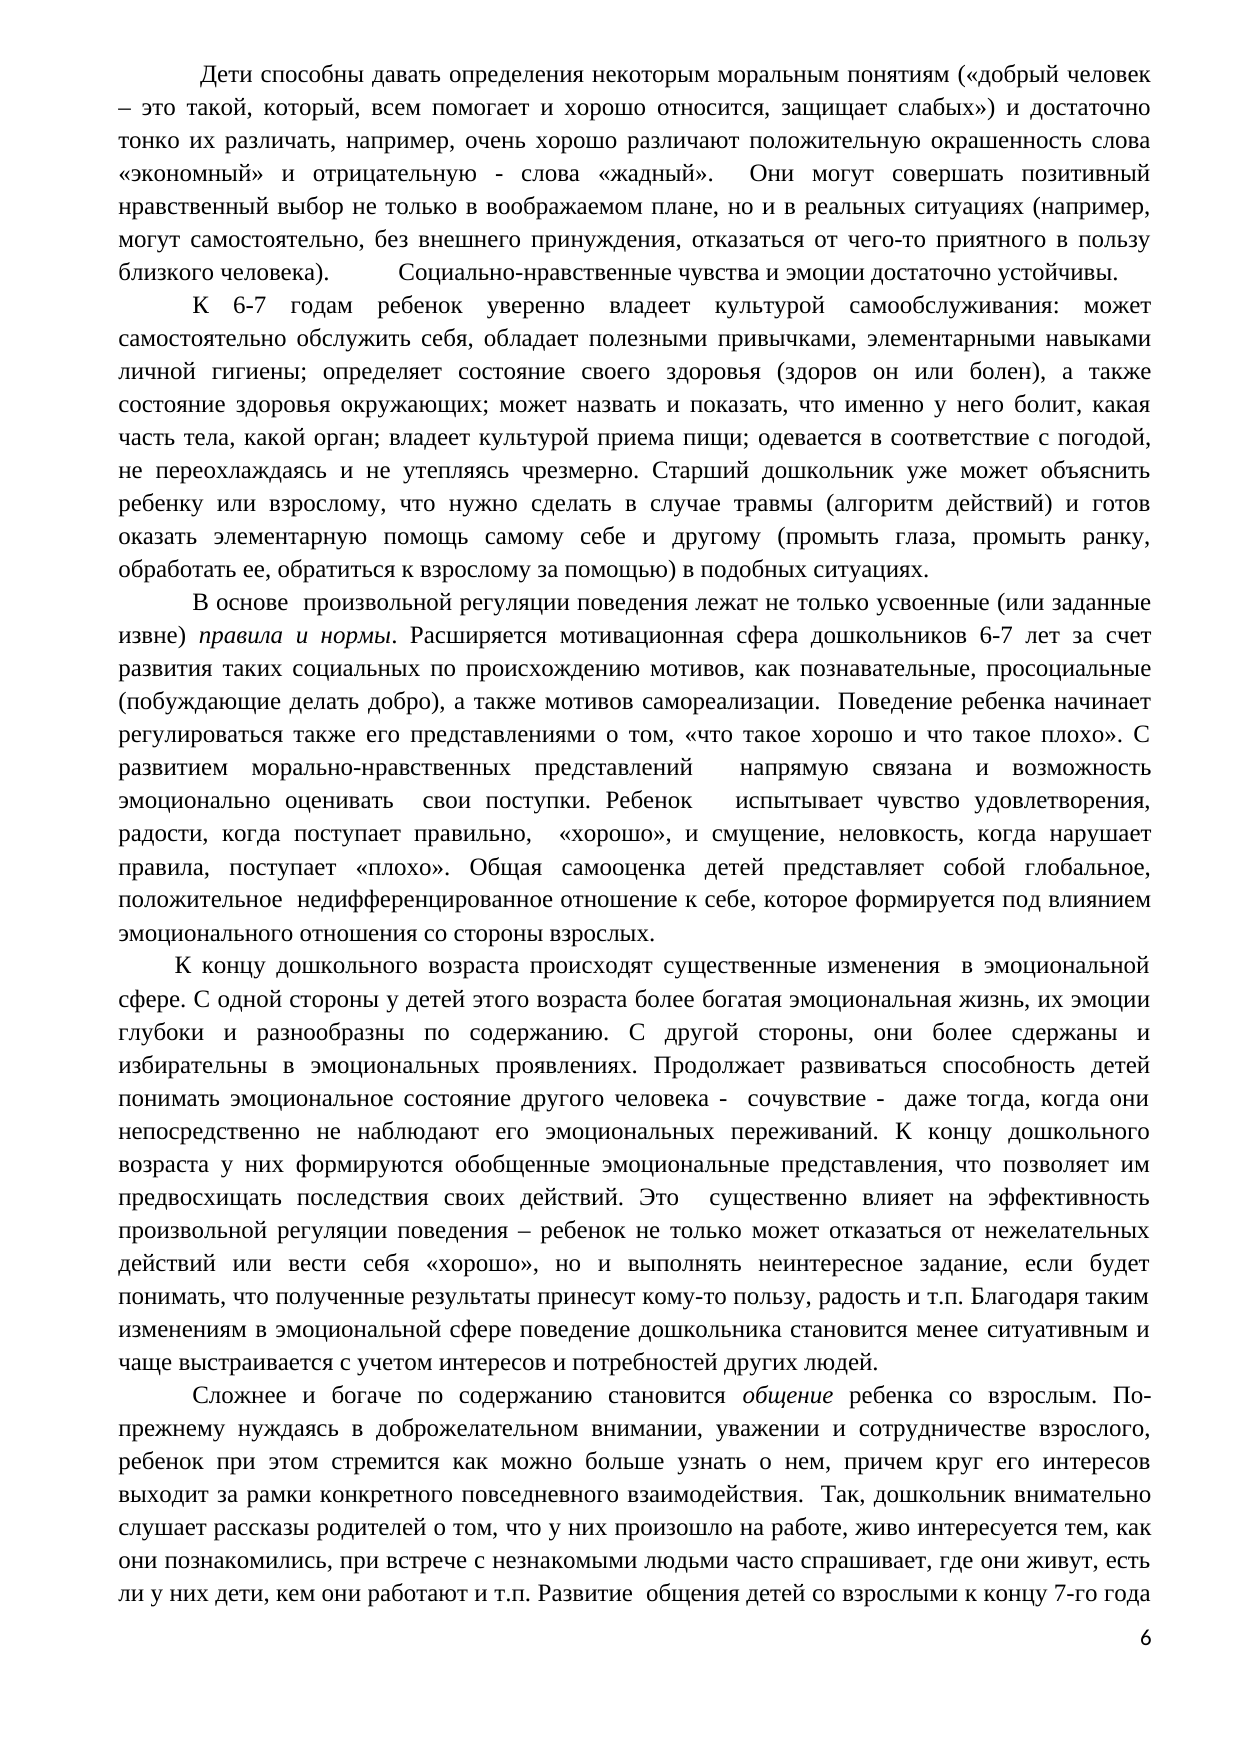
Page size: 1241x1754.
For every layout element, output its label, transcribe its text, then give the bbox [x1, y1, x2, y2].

text К концу дошкольного возраста происходят существенные изменения в эмоциональной сфере. С одной стороны у детей этого возраста более богатая эмоциональная жизнь, их эмоции глубоки и разнообразны по содержанию. С другой стороны, они более сдержаны и избирательны в эмоциональных проявлениях. Продолжает развиваться способность детей понимать эмоциональное состояние другого человека - сочувствие - даже тогда, когда они непосредственно не наблюдают его эмоциональных переживаний. К концу дошкольного возраста у них формируются обобщенные эмоциональные представления, что позволяет им предвосхищать последствия своих действий. Это существенно влияет на эффективность произвольной регуляции поведения – ребенок не только может отказаться от нежелательных действий или вести себя «хорошо», но и выполнять неинтересное задание, если будет понимать, что полученные результаты принесут кому-то пользу, радость и т.п. Благодаря таким изменениям в эмоциональной сфере поведение дошкольника становится менее ситуативным и чаще выстраивается с учетом интересов и потребностей других людей. [118, 951, 1151, 1376]
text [118, 1380, 1152, 1607]
text Дети способны давать определения некоторым моральным понятиям («добрый человек – это такой, который, всем помогает и хорошо относится, защищает слабых») и достаточно тонко их различать, например, очень хорошо различают положительную окрашенность слова «экономный» и отрицательную - слова «жадный». Они могут совершать позитивный нравственный выбор не только в воображаемом плане, но и в реальных ситуациях (например, могут самостоятельно, без внешнего принуждения, отказаться от чего-то приятного в пользу близкого человека). Социально-нравственные чувства и эмоции достаточно устойчивы. [118, 59, 1152, 286]
text В основе произвольной регуляции поведения лежат не только усвоенные (или заданные извне) правила и нормы. Расширяется мотивационная сфера дошкольников 6-7 лет за счет развития таких социальных по происхождению мотивов, как познавательные, просоциальные (побуждающие делать добро), а также мотивов самореализации. Поведение ребенка начинает регулироваться также его представлениями о том, «что такое хорошо и что такое плохо». С развитием морально-нравственных представлений напрямую связана и возможность эмоционально оценивать свои поступки. Ребенок испытывает чувство удовлетворения, радости, когда поступает правильно, «хорошо», и смущение, неловкость, когда нарушает правила, поступает «плохо». Общая самооценка детей представляет собой глобальное, положительное недифференцированное отношение к себе, которое формируется под влиянием эмоционального отношения со стороны взрослых. [118, 587, 1152, 946]
text К 6-7 годам ребенок уверенно владеет культурой самообслуживания: может самостоятельно обслужить себя, обладает полезными привычками, элементарными навыками личной гигиены; определяет состояние своего здоровья (здоров он или болен), а также состояние здоровья окружающих; может назвать и показать, что именно у него болит, какая часть тела, какой орган; владеет культурой приема пищи; одевается в соответствие с погодой, не переохлаждаясь и не утепляясь чрезмерно. Старший дошкольник уже может объяснить ребенку или взрослому, что нужно сделать в случае травмы (алгоритм действий) и готов оказать элементарную помощь самому себе и другому (промыть глаза, промыть ранку, обработать ее, обратиться к взрослому за помощью) в подобных ситуациях. [118, 290, 1152, 583]
